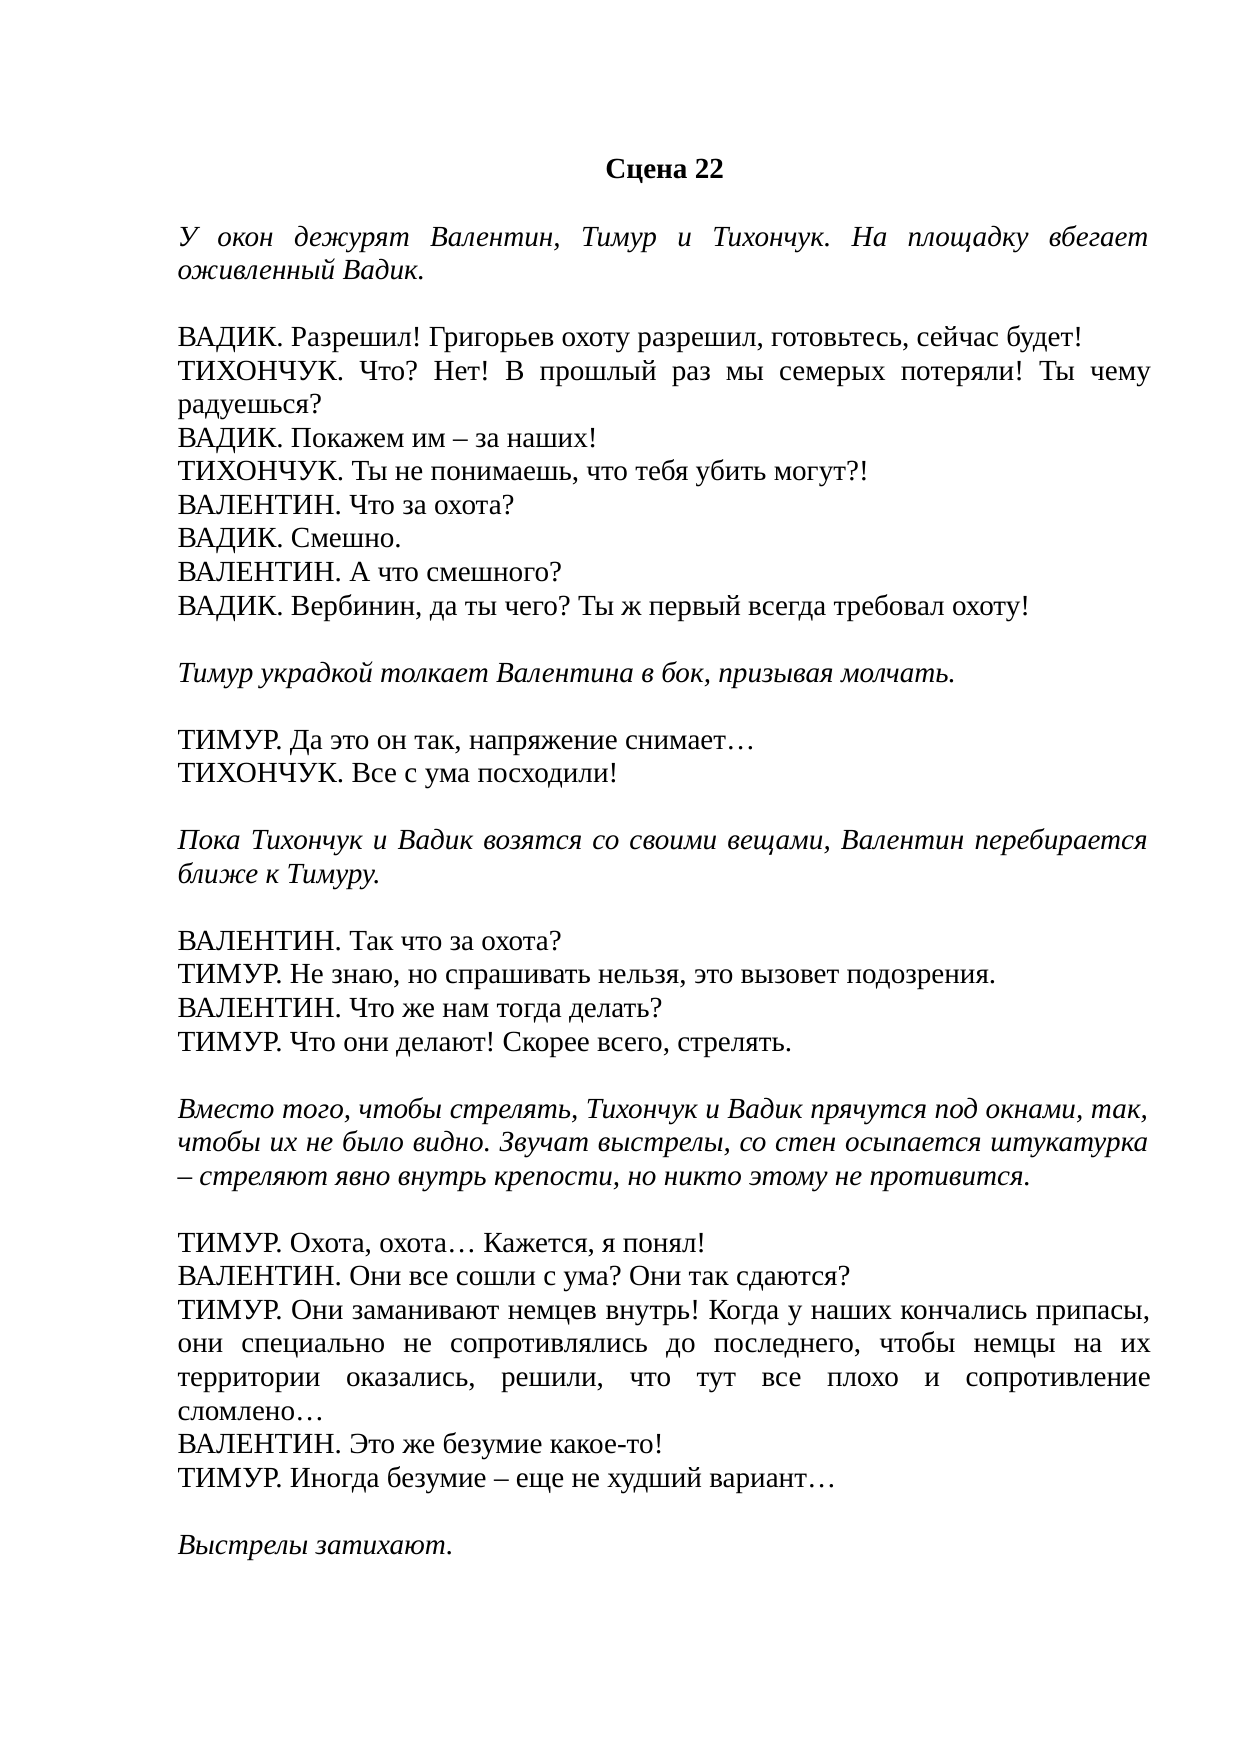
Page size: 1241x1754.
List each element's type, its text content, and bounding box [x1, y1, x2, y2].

text У окон дежурят Валентин, Тимур и Тихончук. На площадку вбегает оживленный Вадик. [177, 219, 1152, 286]
text ВАЛЕНТИН. Это же безумие какое-то! [177, 1426, 1152, 1460]
text ВАДИК. Разрешил! Григорьев охоту разрешил, готовьтесь, сейчас будет! [177, 319, 1152, 353]
text ВАЛЕНТИН. Они все сошли с ума? Они так сдаются? [177, 1258, 1152, 1292]
text Вместо того, чтобы стрелять, Тихончук и Вадик прячутся под окнами, так, чтобы их не было видно. Звучат выстрелы, со стен осыпается штукатурка – стреляют явно внутрь крепости, но никто этому не противится. [177, 1091, 1152, 1191]
text Сцена 22 [177, 152, 1152, 185]
text ТИХОНЧУК. Ты не понимаешь, что тебя убить могут?! [177, 453, 1152, 487]
text ТИМУР. Охота, охота… Кажется, я понял! [177, 1225, 1152, 1258]
text ВАДИК. Смешно. [177, 521, 1152, 554]
text ТИМУР. Да это он так, напряжение снимает… [177, 722, 1152, 755]
text Пока Тихончук и Вадик возятся со своими вещами, Валентин перебирается ближе к Тимуру. [177, 822, 1152, 889]
text ВАДИК. Покажем им – за наших! [177, 420, 1152, 453]
text ВАЛЕНТИН. А что смешного? [177, 554, 1152, 588]
text ТИМУР. Что они делают! Скорее всего, стрелять. [177, 1024, 1152, 1057]
text ВАЛЕНТИН. Так что за охота? [177, 923, 1152, 957]
text Выстрелы затихают. [177, 1527, 1152, 1560]
text ТИМУР. Они заманивают немцев внутрь! Когда у наших кончались припасы, они специально не сопротивлялись до последнего, чтобы немцы на их территории оказались, решили, что тут все плохо и сопротивление сломлено… [177, 1292, 1152, 1426]
text ТИХОНЧУК. Что? Нет! В прошлый раз мы семерых потеряли! Ты чему радуешься? [177, 353, 1152, 420]
text ТИМУР. Не знаю, но спрашивать нельзя, это вызовет подозрения. [177, 957, 1152, 990]
text ТИМУР. Иногда безумие – еще не худший вариант… [177, 1460, 1152, 1493]
text Тимур украдкой толкает Валентина в бок, призывая молчать. [177, 655, 1152, 688]
text ТИХОНЧУК. Все с ума посходили! [177, 755, 1152, 789]
text ВАЛЕНТИН. Что же нам тогда делать? [177, 990, 1152, 1024]
text ВАЛЕНТИН. Что за охота? [177, 487, 1152, 521]
text ВАДИК. Вербинин, да ты чего? Ты ж первый всегда требовал охоту! [177, 588, 1152, 621]
